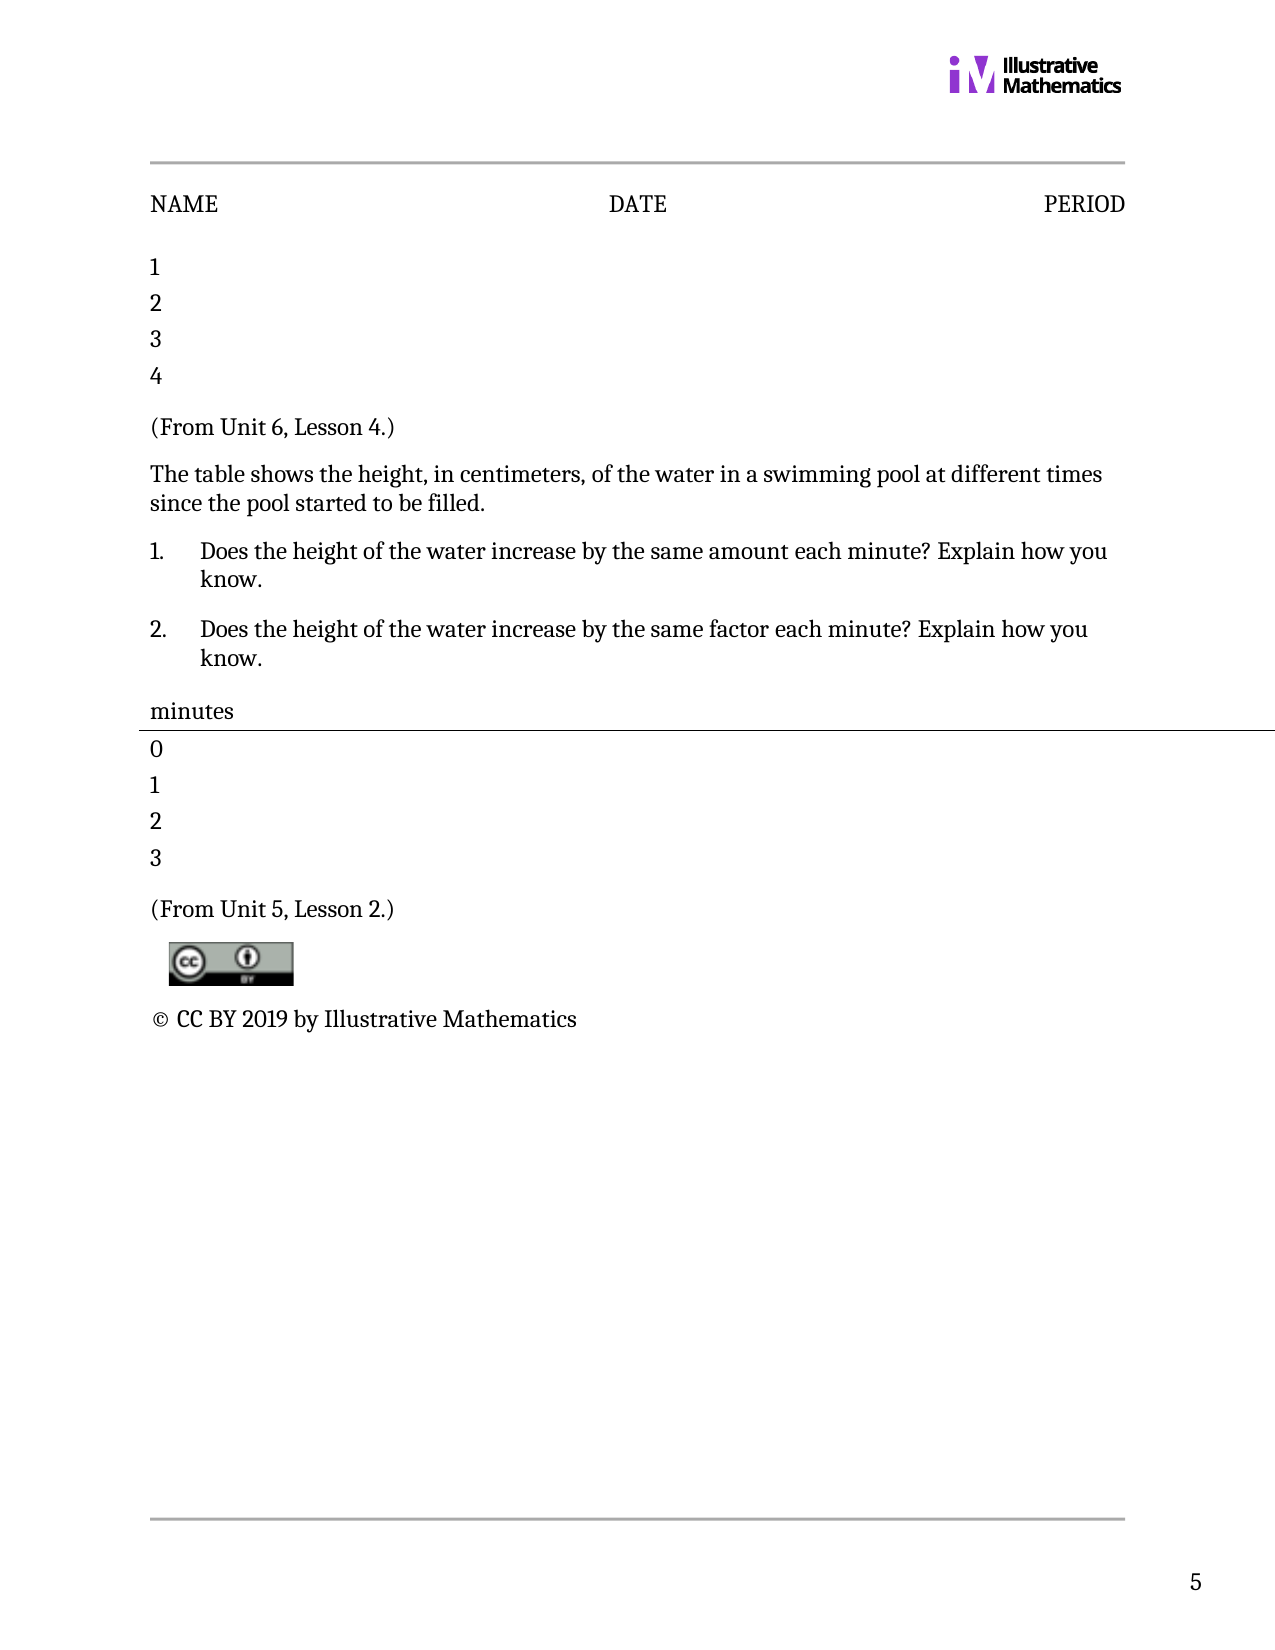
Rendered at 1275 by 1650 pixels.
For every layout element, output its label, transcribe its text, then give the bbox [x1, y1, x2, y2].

table_cell 1 [139, 248, 1275, 285]
list Does the height of the water increase by the same amount each minute? Explain how you know. [150, 537, 1125, 594]
table_cell 1 [139, 767, 1275, 803]
picture [168, 942, 294, 986]
table_cell 0 [139, 731, 1275, 767]
table_cell 2 [139, 804, 1275, 840]
table_cell 4 [139, 358, 1275, 394]
table_cell 2 [139, 285, 1275, 322]
table_cell 3 [139, 322, 1275, 358]
text The table shows the height, in centimeters, of the water in a swimming pool at different times since the pool started to be filled. [150, 460, 1125, 518]
picture [949, 55, 1121, 93]
table_header minutes [139, 693, 1275, 729]
list Does the height of the water increase by the same factor each minute? Explain how you know. [150, 615, 1125, 672]
table_cell 3 [139, 840, 1275, 876]
text © CC BY 2019 by Illustrative Mathematics [150, 1005, 1125, 1033]
text (From Unit 6, Lesson 4.) [150, 413, 1125, 442]
text (From Unit 5, Lesson 2.) [150, 895, 1125, 923]
